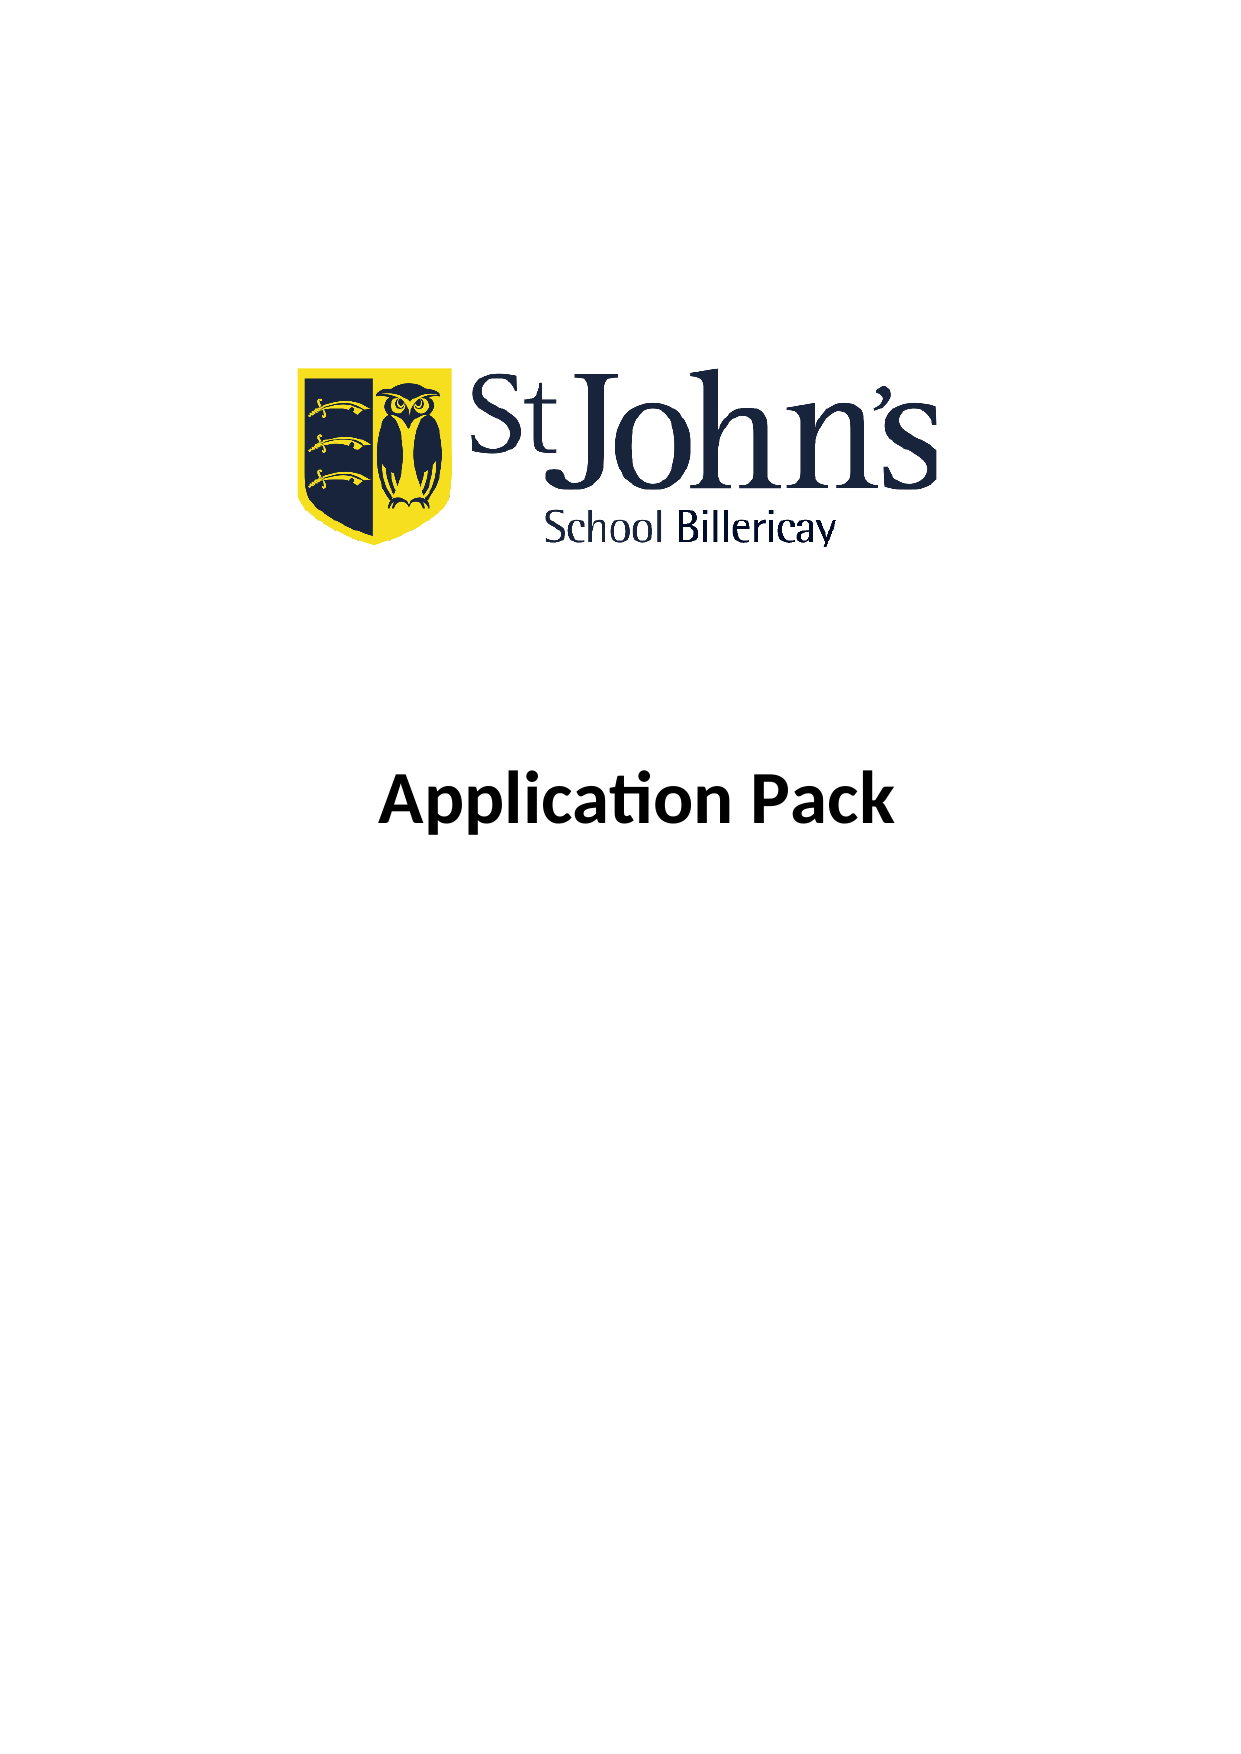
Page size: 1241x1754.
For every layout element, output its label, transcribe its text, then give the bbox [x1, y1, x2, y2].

picture [295, 368, 936, 546]
text Application Pack [150, 751, 1090, 842]
